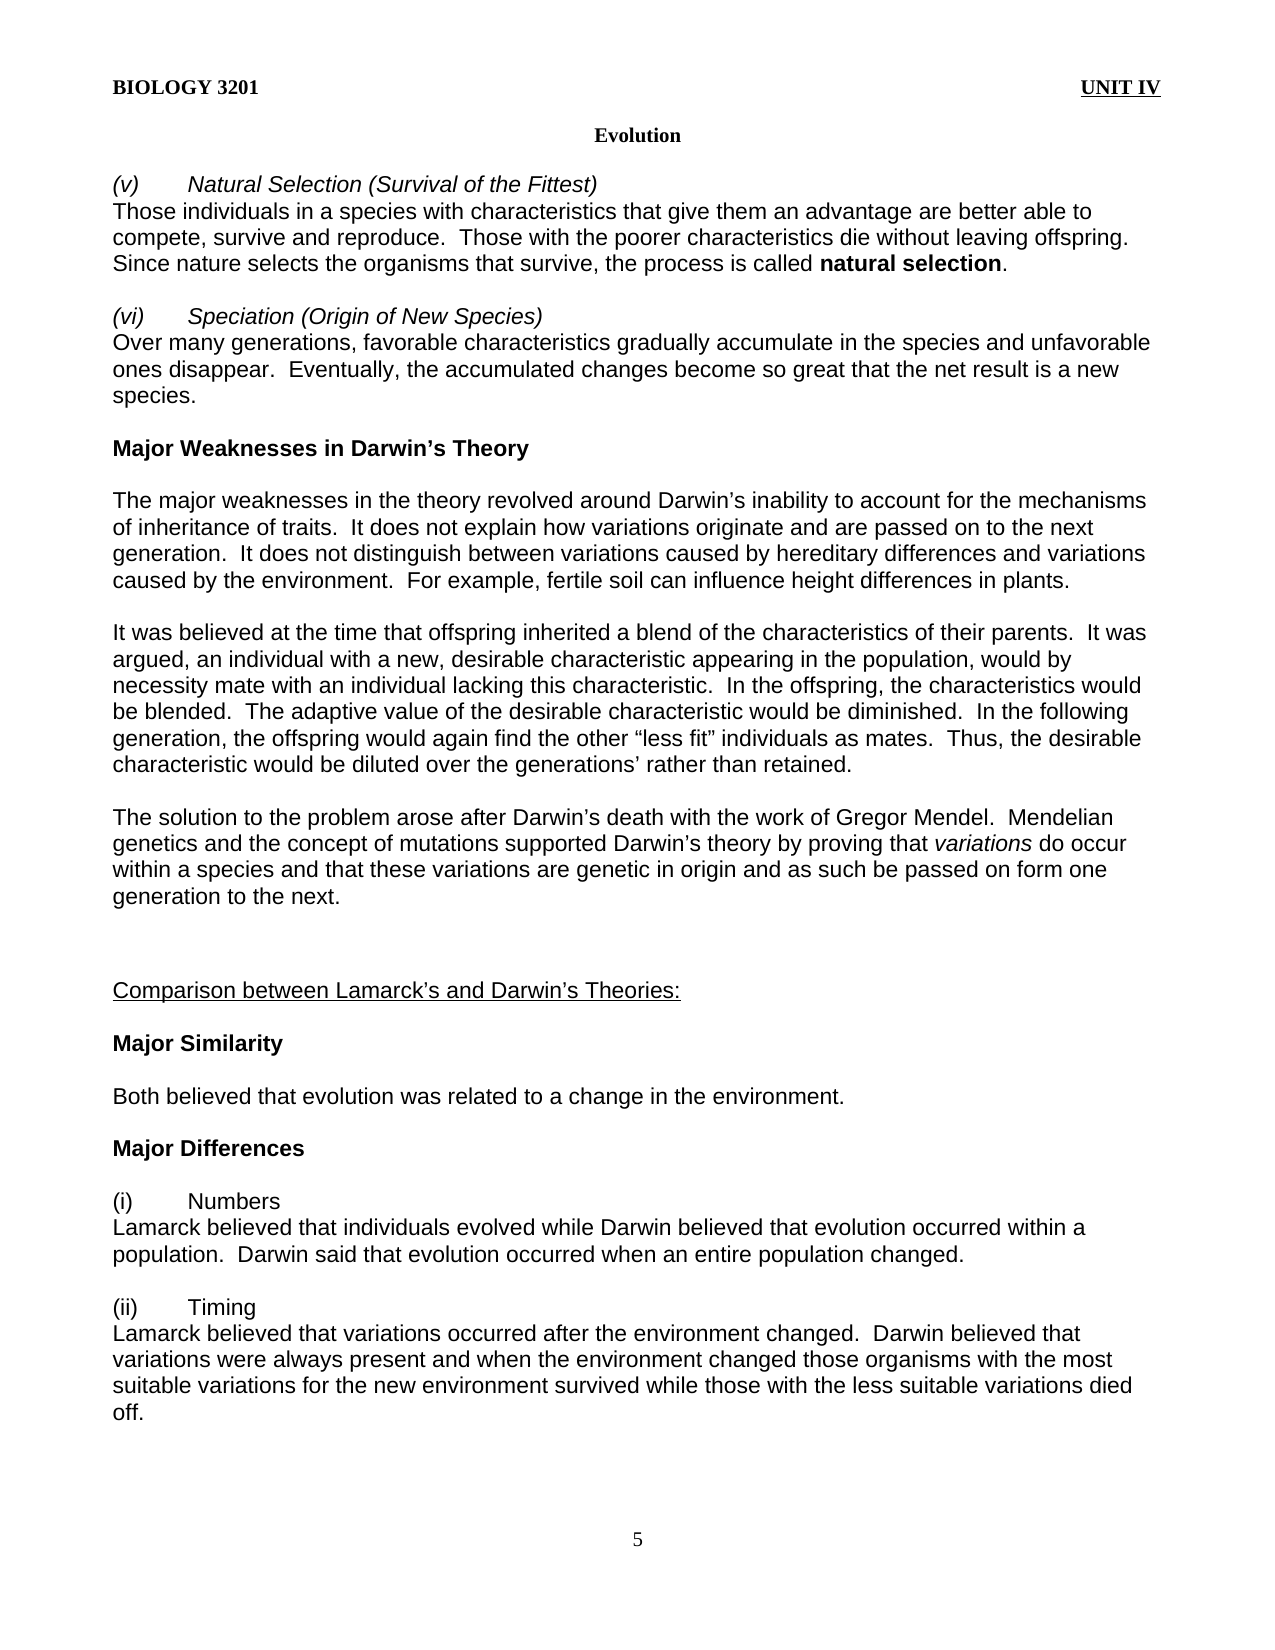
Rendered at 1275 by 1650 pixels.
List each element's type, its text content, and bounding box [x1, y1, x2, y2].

text Over many generations, favorable characteristics gradually accumulate in the species and unfavorable ones disappear. Eventually, the accumulated changes become so great that the net result is a new species. [112, 329, 1162, 408]
text Those individuals in a species with characteristics that give them an advantage are better able to compete, survive and reproduce. Those with the poorer characteristics die without leaving offspring. Since nature selects the organisms that survive, the process is called natural selection. [112, 198, 1162, 277]
list Speciation (Origin of New Species) [112, 303, 1162, 329]
subtitle Comparison between Lamarck’s and Darwin’s Theories: [112, 977, 1162, 1003]
list Natural Selection (Survival of the Fittest) [112, 171, 1162, 198]
text Lamarck believed that variations occurred after the environment changed. Darwin believed that variations were always present and when the environment changed those organisms with the most suitable variations for the new environment survived while those with the less suitable variations died off. [112, 1320, 1162, 1425]
text The solution to the problem arose after Darwin’s death with the work of Gregor Mendel. Mendelian genetics and the concept of mutations supported Darwin’s theory by proving that variations do occur within a species and that these variations are genetic in origin and as such be passed on form one generation to the next. [112, 804, 1162, 909]
text Lamarck believed that individuals evolved while Darwin believed that evolution occurred within a population. Darwin said that evolution occurred when an entire population changed. [112, 1214, 1162, 1267]
text It was believed at the time that offspring inherited a blend of the characteristics of their parents. It was argued, an individual with a new, desirable characteristic appearing in the population, would by necessity mate with an individual lacking this characteristic. In the offspring, the characteristics would be blended. The adaptive value of the desirable characteristic would be diminished. In the following generation, the offspring would again find the other “less fit” individuals as mates. Thus, the desirable characteristic would be diluted over the generations’ rather than retained. [112, 619, 1162, 777]
subtitle Major Similarity [112, 1030, 1162, 1056]
list Numbers [112, 1188, 1162, 1214]
list Timing [112, 1293, 1162, 1320]
text Both believed that evolution was related to a change in the environment. [112, 1083, 1162, 1109]
subtitle Major Weaknesses in Darwin’s Theory [112, 435, 1162, 461]
text The major weaknesses in the theory revolved around Darwin’s inability to account for the mechanisms of inheritance of traits. It does not explain how variations originate and are passed on to the next generation. It does not distinguish between variations caused by hereditary differences and variations caused by the environment. For example, fertile soil can influence height differences in plants. [112, 487, 1162, 593]
subtitle Major Differences [112, 1135, 1162, 1162]
